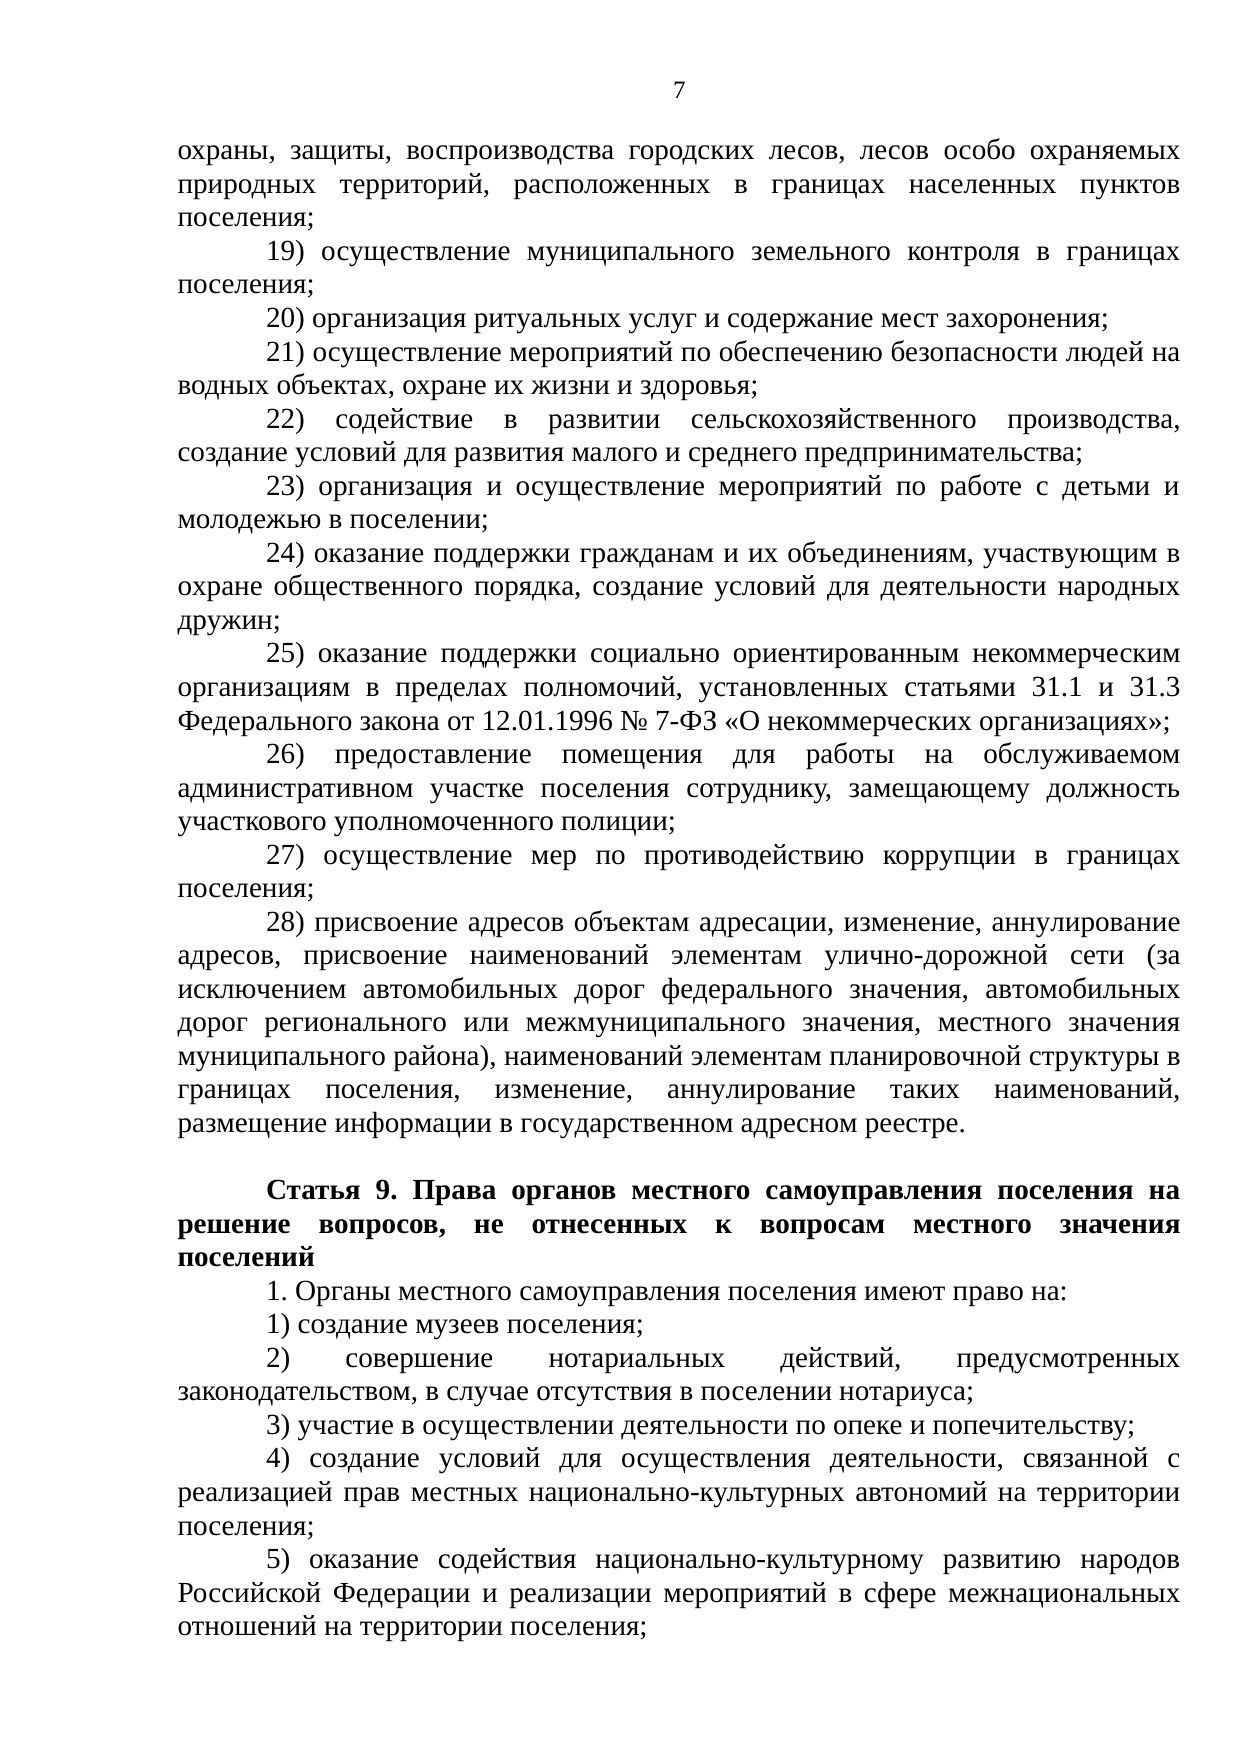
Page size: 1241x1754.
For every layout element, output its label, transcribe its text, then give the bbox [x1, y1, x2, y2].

text Статья 9. Права органов местного самоуправления поселения на решение вопросов, не отнесенных к вопросам местного значения поселений [177, 1172, 1181, 1273]
text 22) содействие в развитии сельскохозяйственного производства, создание условий для развития малого и среднего предпринимательства; [177, 401, 1181, 468]
text 5) оказание содействия национально-культурному развитию народов Российской Федерации и реализации мероприятий в сфере межнациональных отношений на территории поселения; [177, 1541, 1181, 1642]
text 27) осуществление мер по противодействию коррупции в границах поселения; [177, 837, 1181, 904]
text 4) создание условий для осуществления деятельности, связанной с реализацией прав местных национально-культурных автономий на территории поселения; [177, 1441, 1181, 1541]
text 24) оказание поддержки гражданам и их объединениям, участвующим в охране общественного порядка, создание условий для деятельности народных дружин; [177, 535, 1181, 636]
text 23) организация и осуществление мероприятий по работе с детьми и молодежью в поселении; [177, 468, 1181, 535]
text 25) оказание поддержки социально ориентированным некоммерческим организациям в пределах полномочий, установленных статьями 31.1 и 31.3 Федерального закона от 12.01.1996 № 7-ФЗ «О некоммерческих организациях»; [177, 636, 1181, 736]
text 28) присвоение адресов объектам адресации, изменение, аннулирование адресов, присвоение наименований элементам улично-дорожной сети (за исключением автомобильных дорог федерального значения, автомобильных дорог регионального или межмуниципального значения, местного значения муниципального района), наименований элементам планировочной структуры в границах поселения, изменение, аннулирование таких наименований, размещение информации в государственном адресном реестре. [177, 904, 1181, 1139]
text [177, 132, 1181, 233]
text 3) участие в осуществлении деятельности по опеке и попечительству; [177, 1407, 1181, 1441]
text 2) совершение нотариальных действий, предусмотренных законодательством, в случае отсутствия в поселении нотариуса; [177, 1340, 1181, 1407]
text 1) создание музеев поселения; [177, 1306, 1181, 1340]
text 26) предоставление помещения для работы на обслуживаемом административном участке поселения сотруднику, замещающему должность участкового уполномоченного полиции; [177, 736, 1181, 837]
text 21) осуществление мероприятий по обеспечению безопасности людей на водных объектах, охране их жизни и здоровья; [177, 334, 1181, 401]
text 20) организация ритуальных услуг и содержание мест захоронения; [177, 300, 1181, 334]
text 1. Органы местного самоуправления поселения имеют право на: [177, 1273, 1181, 1306]
text 19) осуществление муниципального земельного контроля в границах поселения; [177, 233, 1181, 300]
